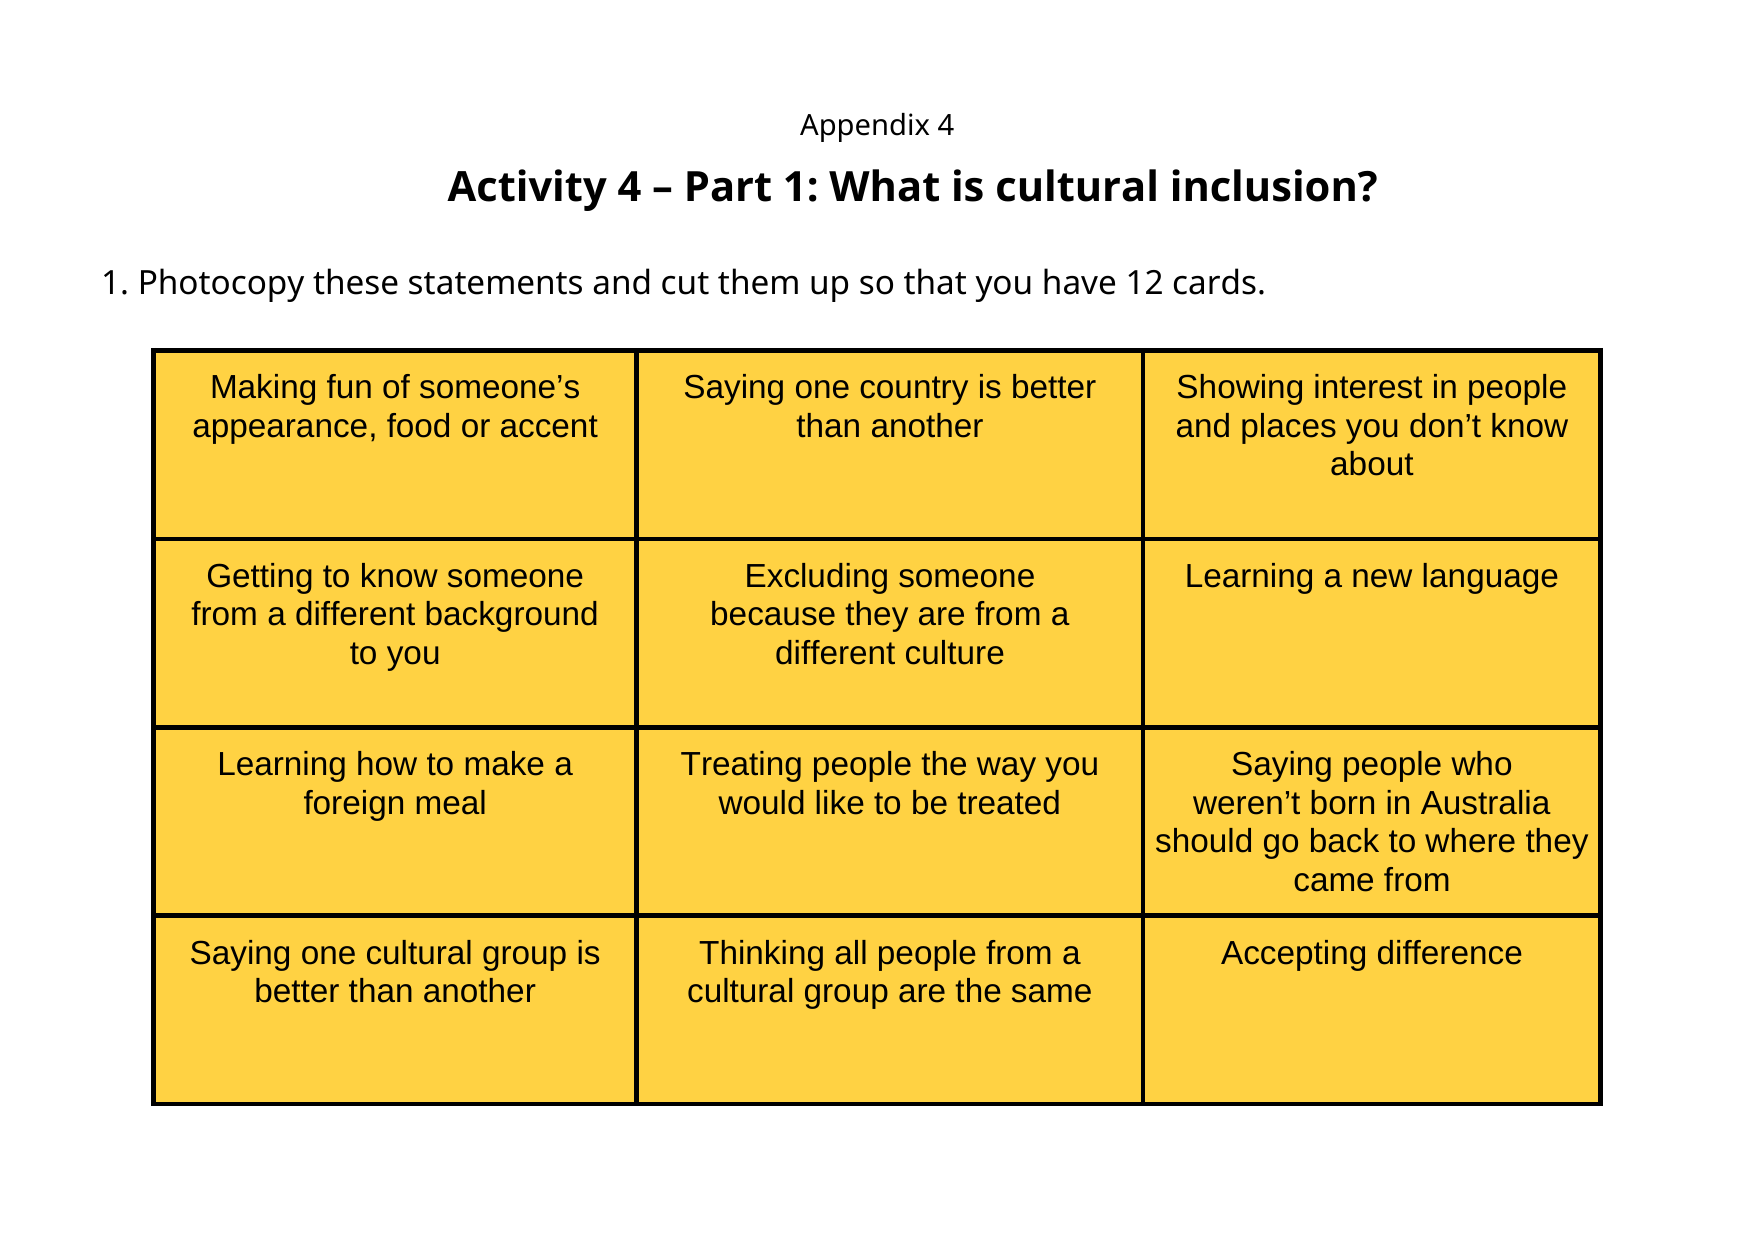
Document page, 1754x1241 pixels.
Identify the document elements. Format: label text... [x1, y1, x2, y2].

subtitle Appendix 4 [75, 104, 1679, 144]
table_header Making fun of someone’s appearance, food or accent [156, 353, 634, 536]
table_cell Excluding someone because they are from a different culture [639, 541, 1141, 725]
table_cell Treating people the way you would like to be treated [639, 730, 1141, 913]
table_cell Accepting difference [1145, 918, 1598, 1102]
table_cell Getting to know someone from a different background to you [156, 541, 634, 725]
text 1. Photocopy these statements and cut them up so that you have 12 cards. [75, 213, 1679, 304]
text Activity 4 – Part 1: What is cultural inclusion? [75, 156, 1679, 213]
table_cell Learning a new language [1145, 541, 1598, 725]
table_header Saying one country is better than another [639, 353, 1141, 536]
table_cell Learning how to make a foreign meal [156, 730, 634, 913]
table_cell Saying one cultural group is better than another [156, 918, 634, 1102]
table_cell Thinking all people from a cultural group are the same [639, 918, 1141, 1102]
table_header Showing interest in people and places you don’t know about [1145, 353, 1598, 536]
table_cell Saying people who weren’t born in Australia should go back to where they came from [1145, 730, 1598, 913]
